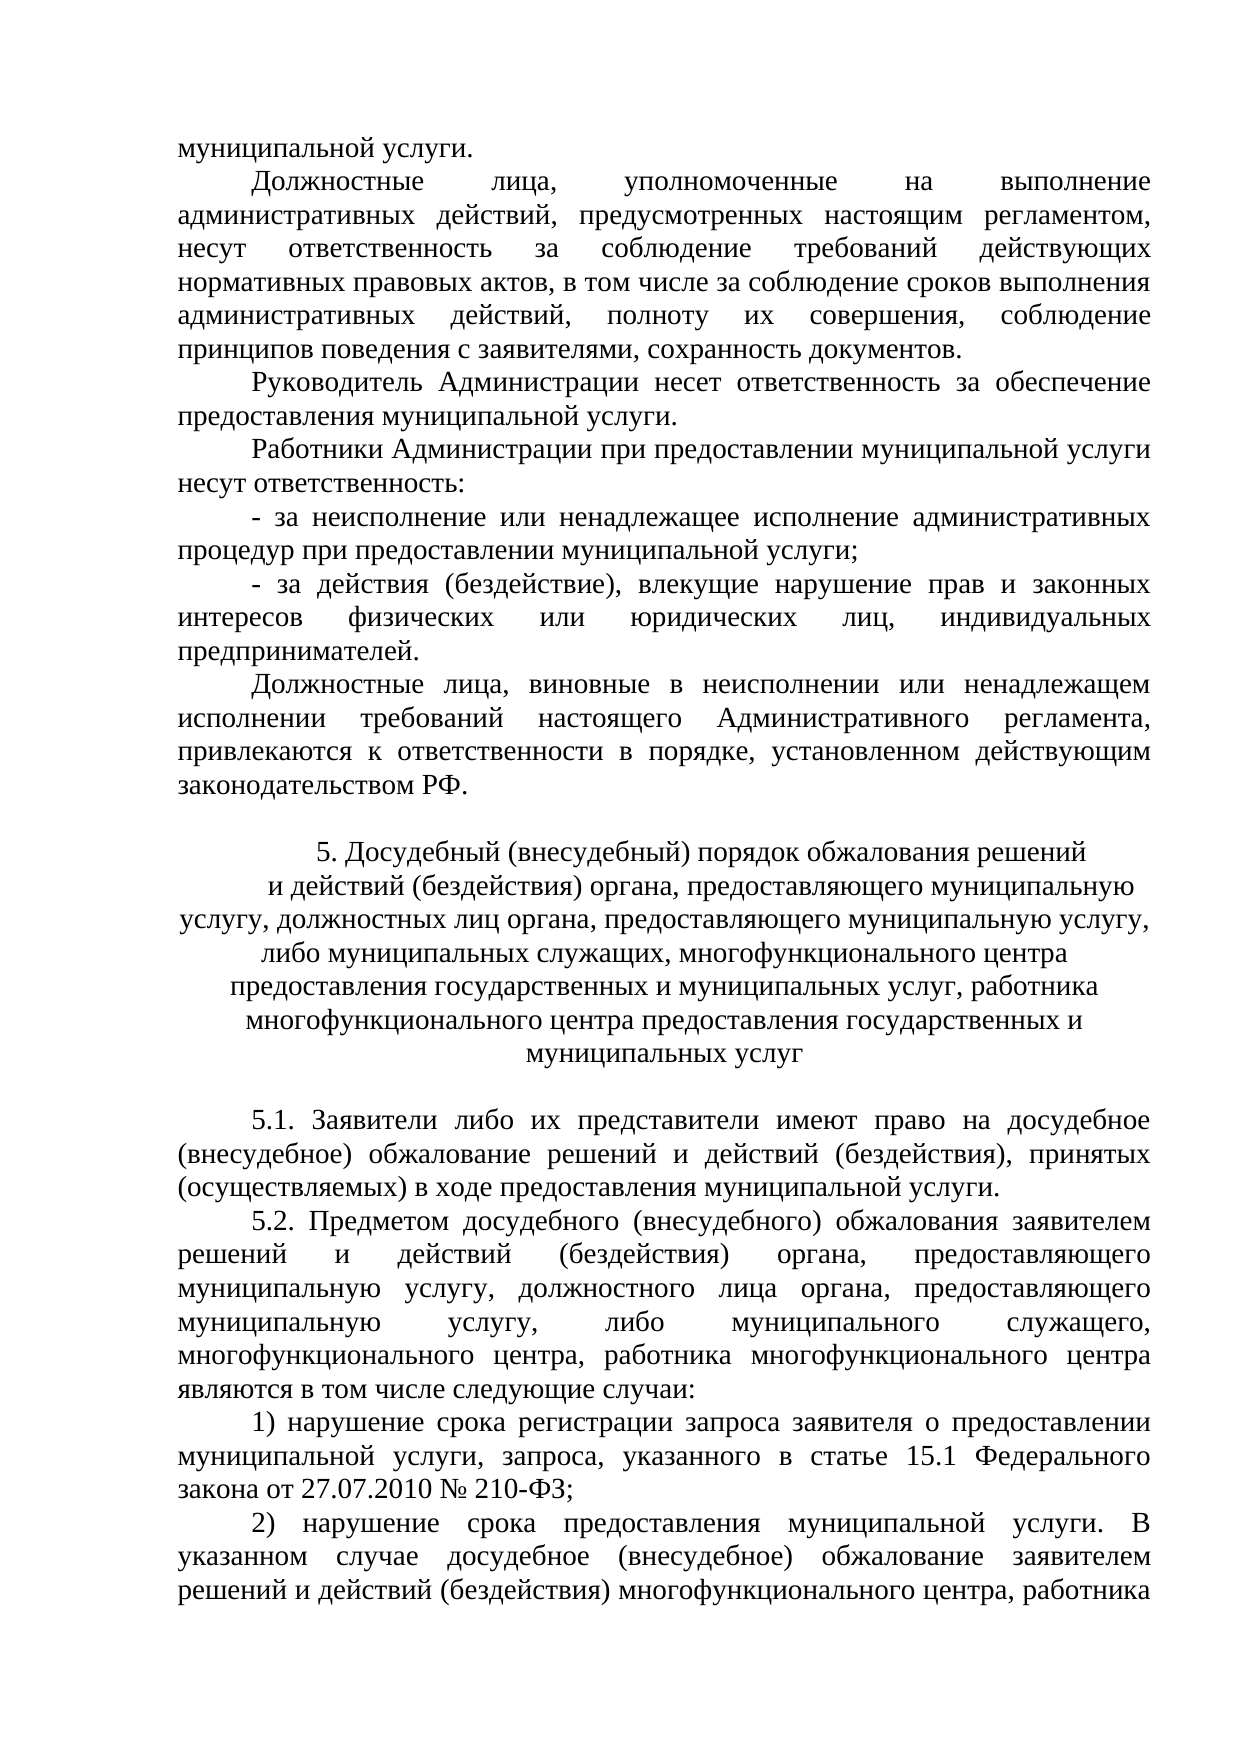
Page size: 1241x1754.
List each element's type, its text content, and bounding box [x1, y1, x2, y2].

text Работники Администрации при предоставлении муниципальной услуги несут ответственность: [177, 432, 1152, 499]
text 1) нарушение срока регистрации запроса заявителя о предоставлении муниципальной услуги, запроса, указанного в статье 15.1 Федерального закона от 27.07.2010 № 210-ФЗ; [177, 1404, 1152, 1505]
text 5.1. Заявители либо их представители имеют право на досудебное (внесудебное) обжалование решений и действий (бездействия), принятых (осуществляемых) в ходе предоставления муниципальной услуги. [177, 1102, 1152, 1203]
text Должностные лица, уполномоченные на выполнение административных действий, предусмотренных настоящим регламентом, несут ответственность за соблюдение требований действующих нормативных правовых актов, в том числе за соблюдение сроков выполнения административных действий, полноту их совершения, соблюдение принципов поведения с заявителями, сохранность документов. [177, 163, 1152, 364]
text 5. Досудебный (внесудебный) порядок обжалования решений [177, 834, 1152, 868]
text - за неисполнение или ненадлежащее исполнение административных процедур при предоставлении муниципальной услуги; [177, 499, 1152, 566]
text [177, 1505, 1152, 1606]
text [177, 130, 1152, 163]
text Руководитель Администрации несет ответственность за обеспечение предоставления муниципальной услуги. [177, 364, 1152, 432]
text - за действия (бездействие), влекущие нарушение прав и законных интересов физических или юридических лиц, индивидуальных предпринимателей. [177, 566, 1152, 666]
text Должностные лица, виновные в неисполнении или ненадлежащем исполнении требований настоящего Административного регламента, привлекаются к ответственности в порядке, установленном действующим законодательством РФ. [177, 666, 1152, 801]
text 5.2. Предметом досудебного (внесудебного) обжалования заявителем решений и действий (бездействия) органа, предоставляющего муниципальную услугу, должностного лица органа, предоставляющего муниципальную услугу, либо муниципального служащего, многофункционального центра, работника многофункционального центра являются в том числе следующие случаи: [177, 1203, 1152, 1404]
text и действий (бездействия) органа, предоставляющего муниципальную услугу, должностных лиц органа, предоставляющего муниципальную услугу, либо муниципальных служащих, многофункционального центра предоставления государственных и муниципальных услуг, работника многофункционального центра предоставления государственных и муниципальных услуг [177, 868, 1152, 1069]
